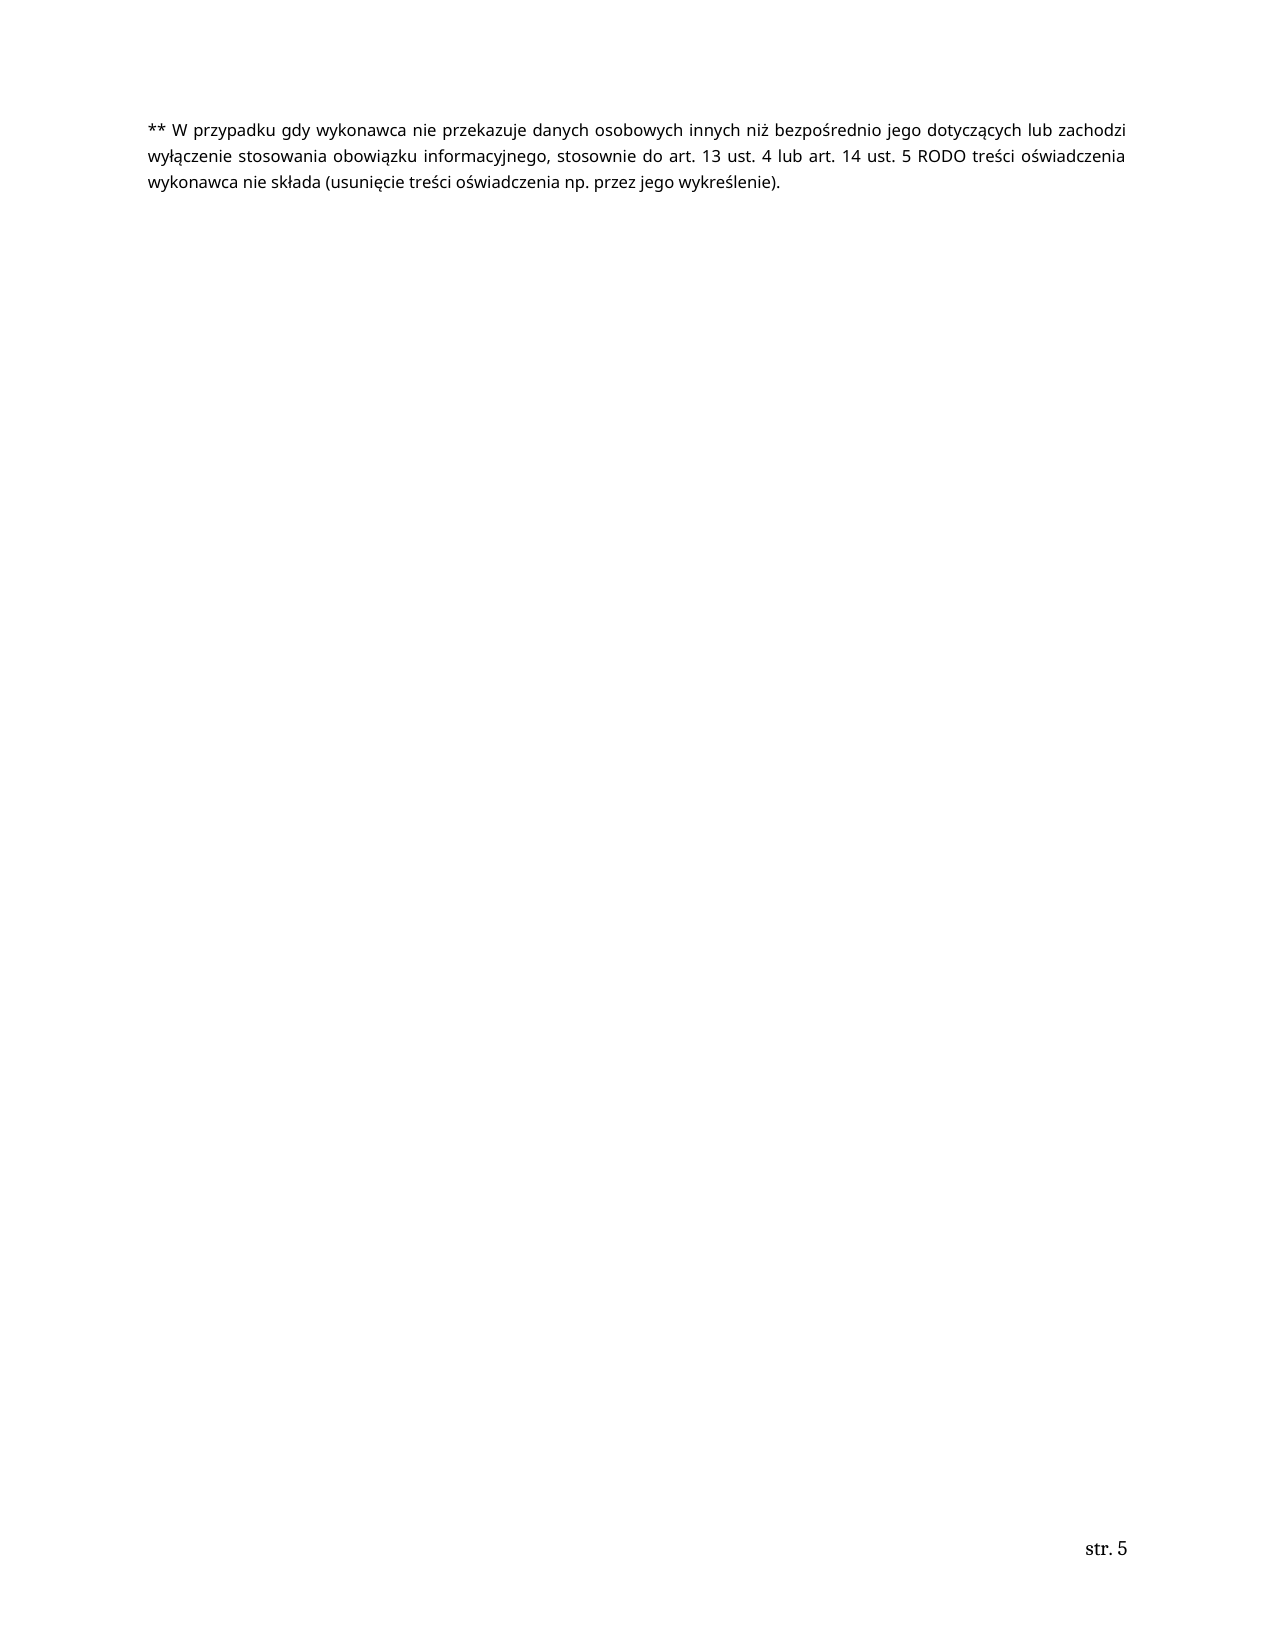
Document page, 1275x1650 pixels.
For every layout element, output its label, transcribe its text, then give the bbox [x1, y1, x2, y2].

text ** W przypadku gdy wykonawca nie przekazuje danych osobowych innych niż bezpośrednio jego dotyczących lub zachodzi wyłączenie stosowania obowiązku informacyjnego, stosownie do art. 13 ust. 4 lub art. 14 ust. 5 RODO treści oświadczenia wykonawca nie składa (usunięcie treści oświadczenia np. przez jego wykreślenie). [148, 118, 1127, 193]
